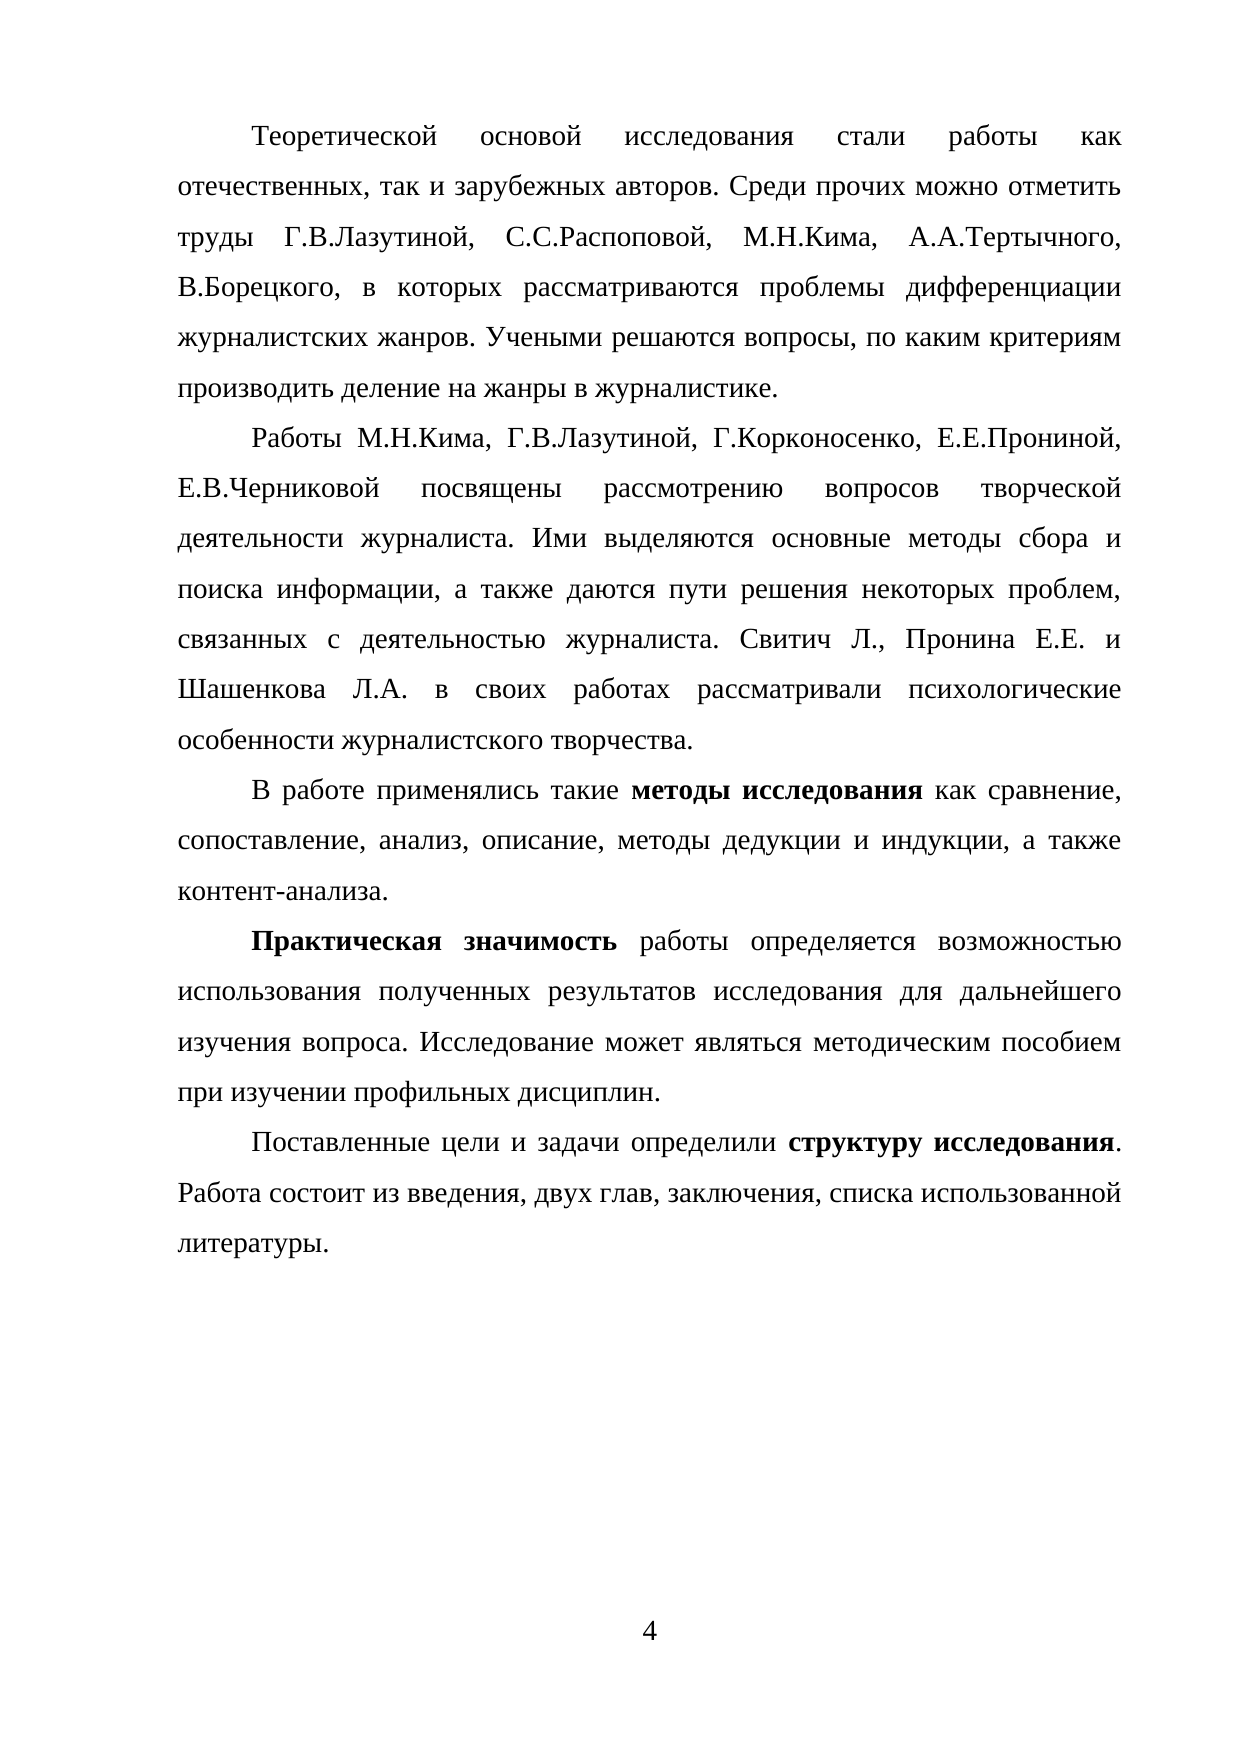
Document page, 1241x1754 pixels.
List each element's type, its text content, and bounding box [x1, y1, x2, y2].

text Работы М.Н.Кима, Г.В.Лазутиной, Г.Корконосенко, Е.Е.Прониной, Е.В.Черниковой посвящены рассмотрению вопросов творческой деятельности журналиста. Ими выделяются основные методы сбора и поиска информации, а также даются пути решения некоторых проблем, связанных с деятельностью журналиста. Свитич Л., Пронина Е.Е. и Шашенкова Л.А. в своих работах рассматривали психологические особенности журналистского творчества. [177, 420, 1122, 755]
text Поставленные цели и задачи определили структуру исследования. Работа состоит из введения, двух глав, заключения, списка использованной литературы. [177, 1124, 1122, 1258]
text Практическая значимость работы определяется возможностью использования полученных результатов исследования для дальнейшего изучения вопроса. Исследование может являться методическим пособием при изучении профильных дисциплин. [177, 923, 1122, 1108]
text В работе применялись такие методы исследования как сравнение, сопоставление, анализ, описание, методы дедукции и индукции, а также контент-анализа. [177, 772, 1122, 906]
text Теоретической основой исследования стали работы как отечественных, так и зарубежных авторов. Среди прочих можно отметить труды Г.В.Лазутиной, С.С.Распоповой, М.Н.Кима, А.А.Тертычного, В.Борецкого, в которых рассматриваются проблемы дифференциации журналистских жанров. Учеными решаются вопросы, по каким критериям производить деление на жанры в журналистике. [177, 118, 1122, 403]
